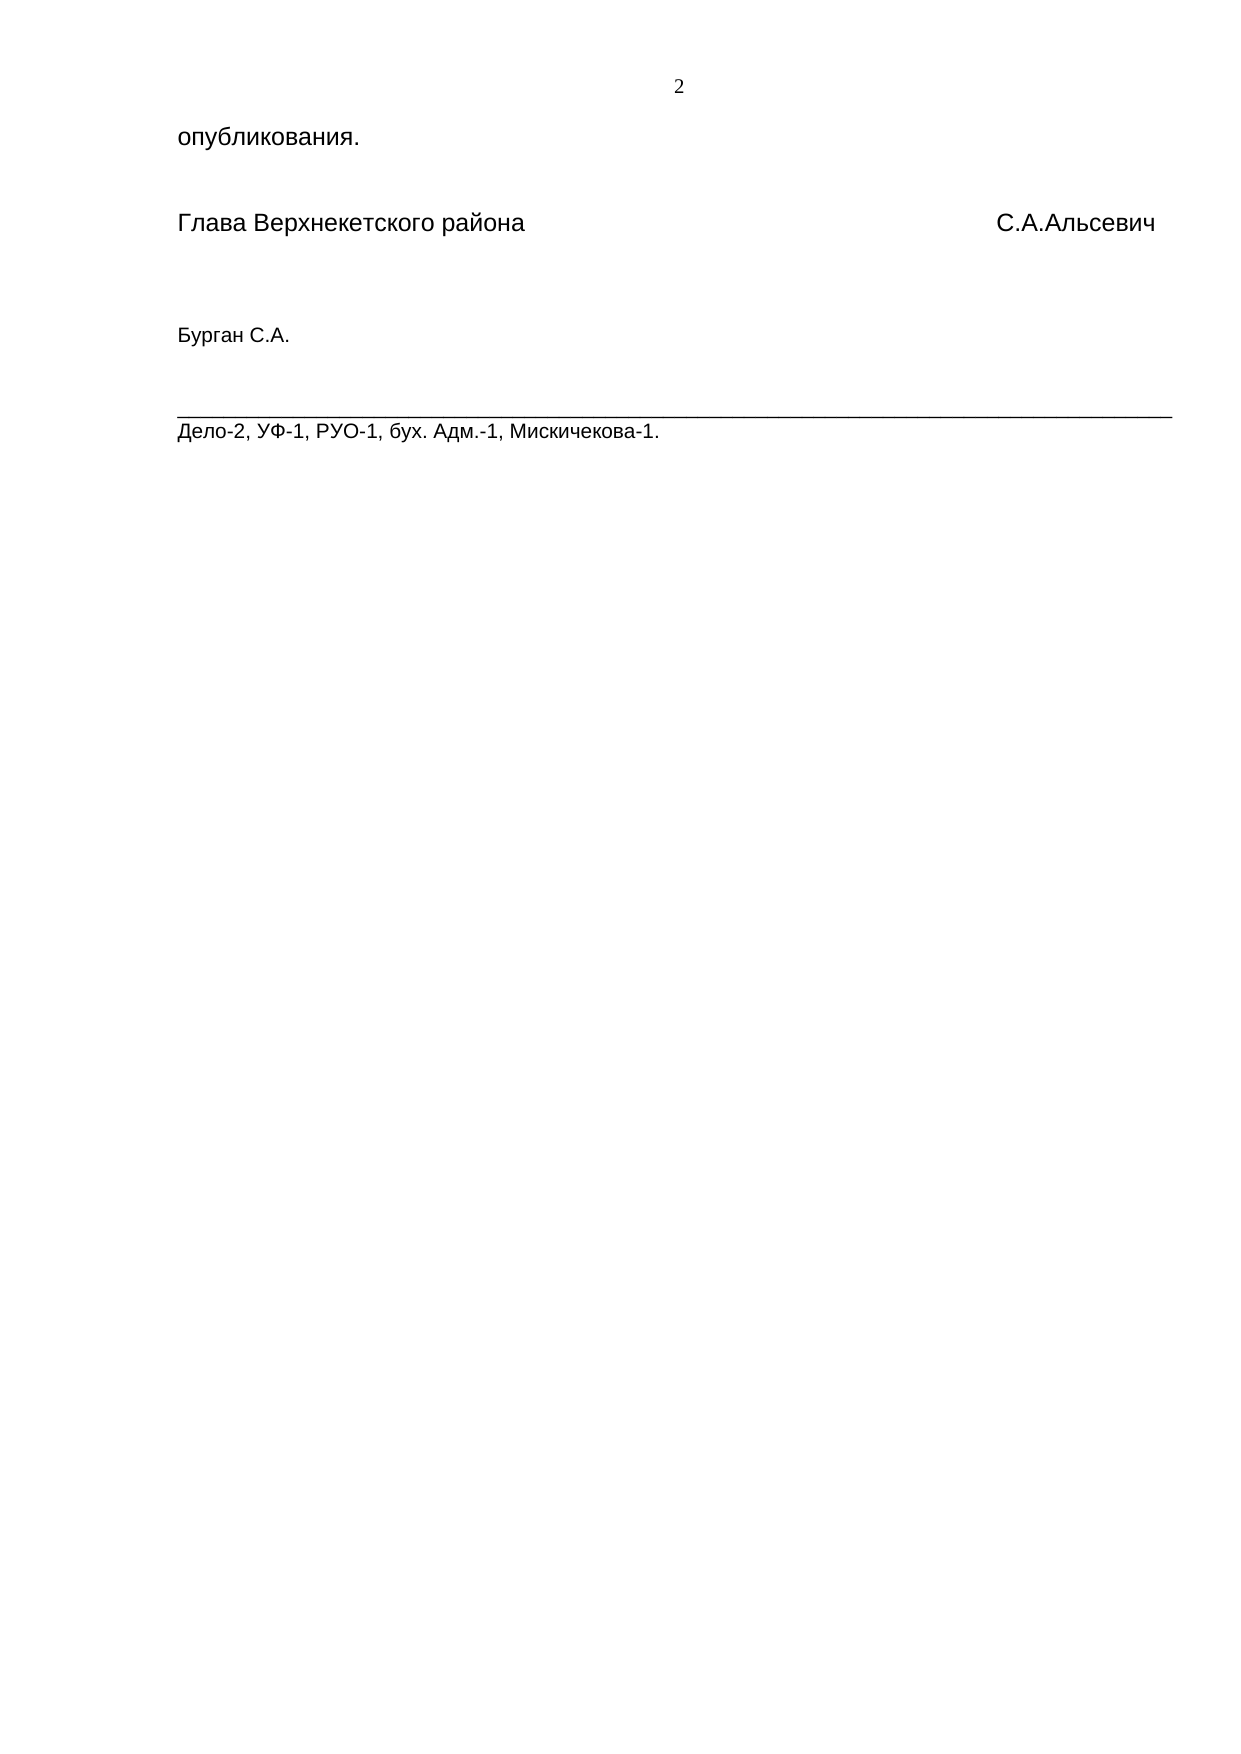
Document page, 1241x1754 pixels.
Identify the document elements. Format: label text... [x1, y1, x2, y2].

text Глава Верхнекетского района С.А.Альсевич [177, 208, 1181, 237]
text Дело-2, УФ-1, РУО-1, бух. Адм.-1, Мискичекова-1. [177, 419, 1181, 443]
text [177, 122, 1181, 151]
text ______________________________________________________________________________________ [177, 395, 1181, 419]
text Бурган С.А. [177, 323, 1181, 347]
